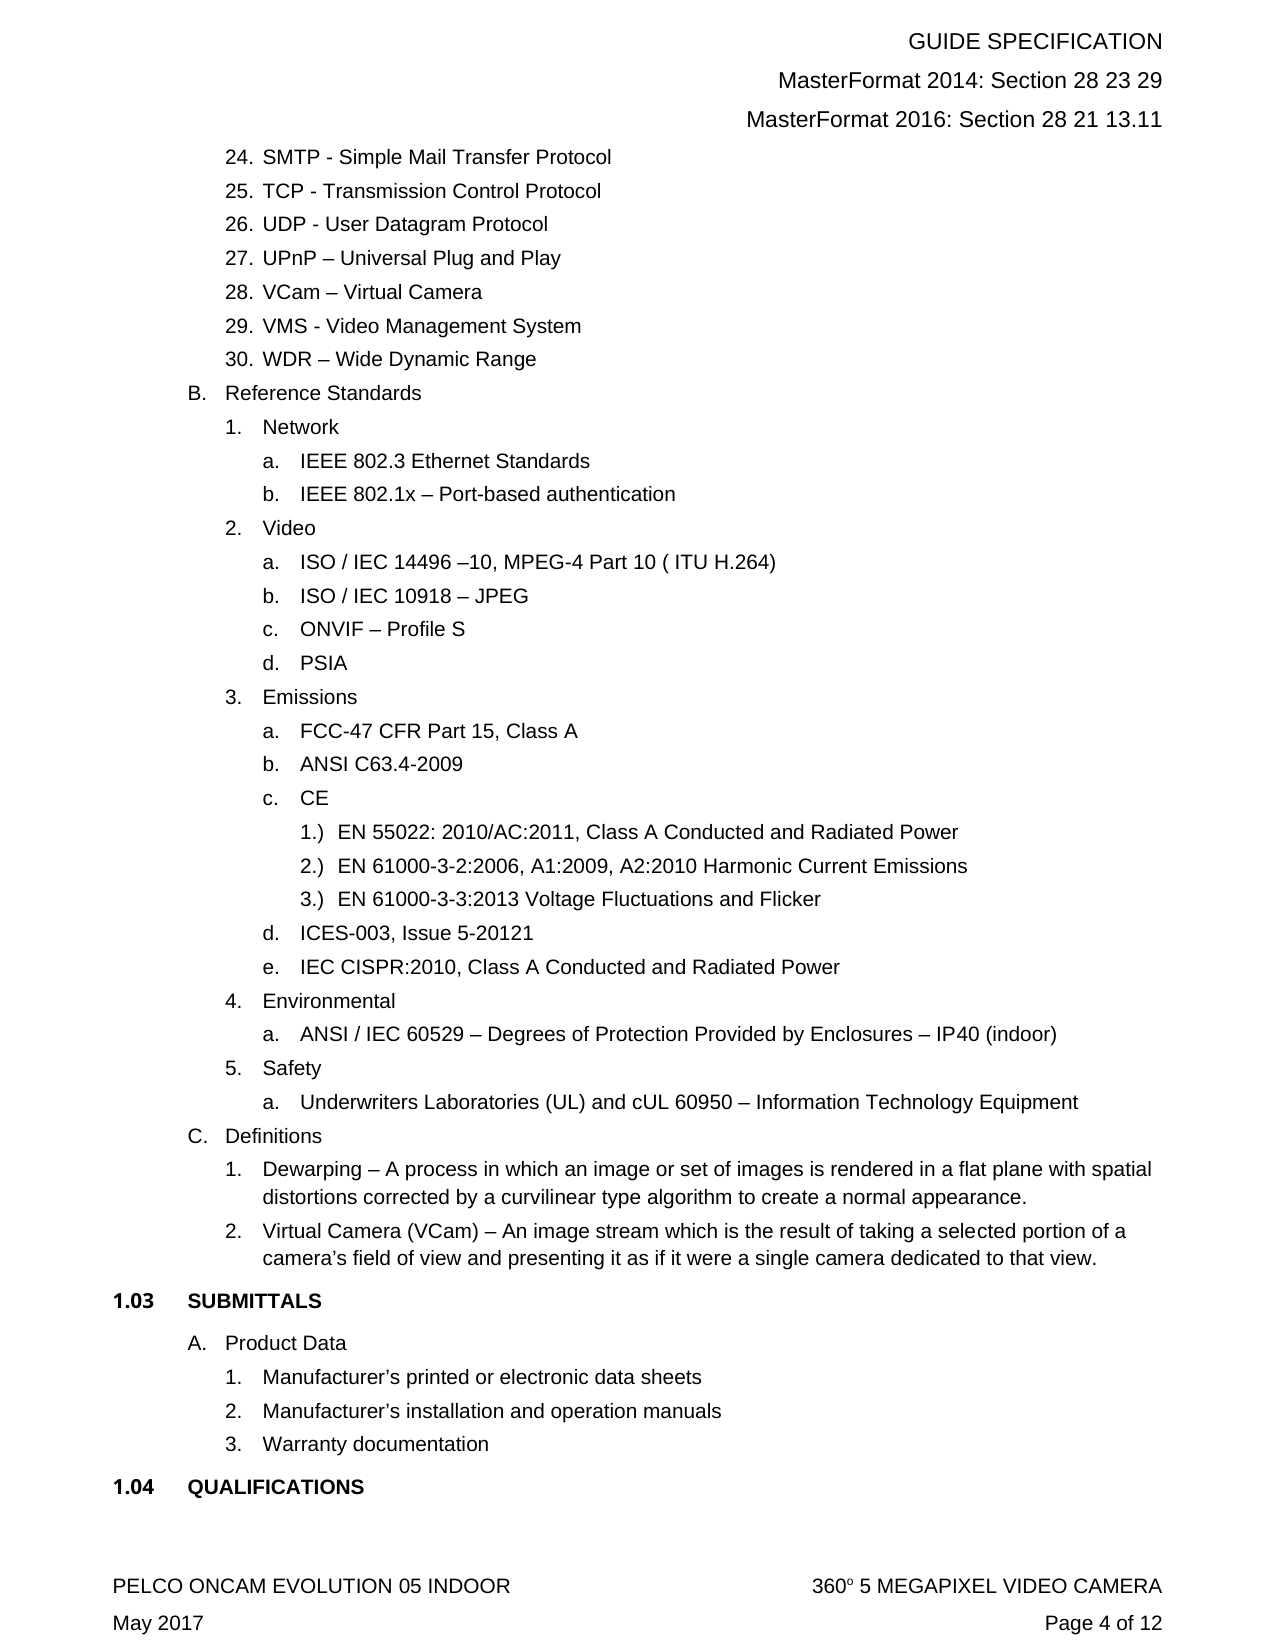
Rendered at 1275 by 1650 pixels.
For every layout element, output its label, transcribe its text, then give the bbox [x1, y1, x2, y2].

list ICES-003, Issue 5-20121 [262, 921, 1162, 945]
list EN 61000-3-2:2006, A1:2009, A2:2010 Harmonic Current Emissions [300, 853, 1162, 877]
list Dewarping – A process in which an image or set of images is rendered in a flat plane with spatial distortions corrected by a curvilinear type algorithm to create a normal appearance. [225, 1157, 1162, 1209]
list Emissions [225, 685, 1162, 709]
list Safety [225, 1056, 1162, 1080]
list Manufacturer’s printed or electronic data sheets [225, 1365, 1162, 1389]
list ISO / IEC 14496 –10, MPEG-4 Part 10 ( ITU H.264) [262, 550, 1162, 574]
list SMTP - Simple Mail Transfer Protocol [225, 145, 1162, 169]
list TCP - Transmission Control Protocol [225, 178, 1162, 202]
list IEC CISPR:2010, Class A Conducted and Radiated Power [262, 955, 1162, 979]
list Virtual Camera (VCam) – An image stream which is the result of taking a selected portion of a camera’s field of view and presenting it as if it were a single camera dedicated to that view. [225, 1218, 1162, 1270]
list Definitions [187, 1123, 1162, 1147]
list Network [225, 415, 1162, 439]
list FCC-47 CFR Part 15, Class A [262, 718, 1162, 742]
list Product Data [187, 1331, 1162, 1355]
list Video [225, 516, 1162, 540]
list EN 55022: 2010/AC:2011, Class A Conducted and Radiated Power [300, 820, 1162, 844]
list IEEE 802.3 Ethernet Standards [262, 448, 1162, 472]
list PSIA [262, 651, 1162, 675]
list SUBMITTALS [112, 1286, 1162, 1314]
list UPnP – Universal Plug and Play [225, 246, 1162, 270]
list EN 61000-3-3:2013 Voltage Fluctuations and Flicker [300, 887, 1162, 911]
list Manufacturer’s installation and operation manuals [225, 1398, 1162, 1422]
list Environmental [225, 988, 1162, 1012]
list ANSI C63.4-2009 [262, 752, 1162, 776]
list IEEE 802.1x – Port-based authentication [262, 482, 1162, 506]
list QUALIFICATIONS [112, 1472, 1162, 1501]
list UDP - User Datagram Protocol [225, 212, 1162, 236]
list VMS - Video Management System [225, 313, 1162, 337]
list ISO / IEC 10918 – JPEG [262, 583, 1162, 607]
list VCam – Virtual Camera [225, 280, 1162, 304]
list ONVIF – Profile S [262, 617, 1162, 641]
list ANSI / IEC 60529 – Degrees of Protection Provided by Enclosures – IP40 (indoor) [262, 1022, 1162, 1046]
list CE [262, 786, 1162, 810]
list Warranty documentation [225, 1432, 1162, 1456]
list WDR – Wide Dynamic Range [225, 347, 1162, 371]
list Reference Standards [187, 381, 1162, 405]
list Underwriters Laboratories (UL) and cUL 60950 – Information Technology Equipment [262, 1090, 1162, 1114]
